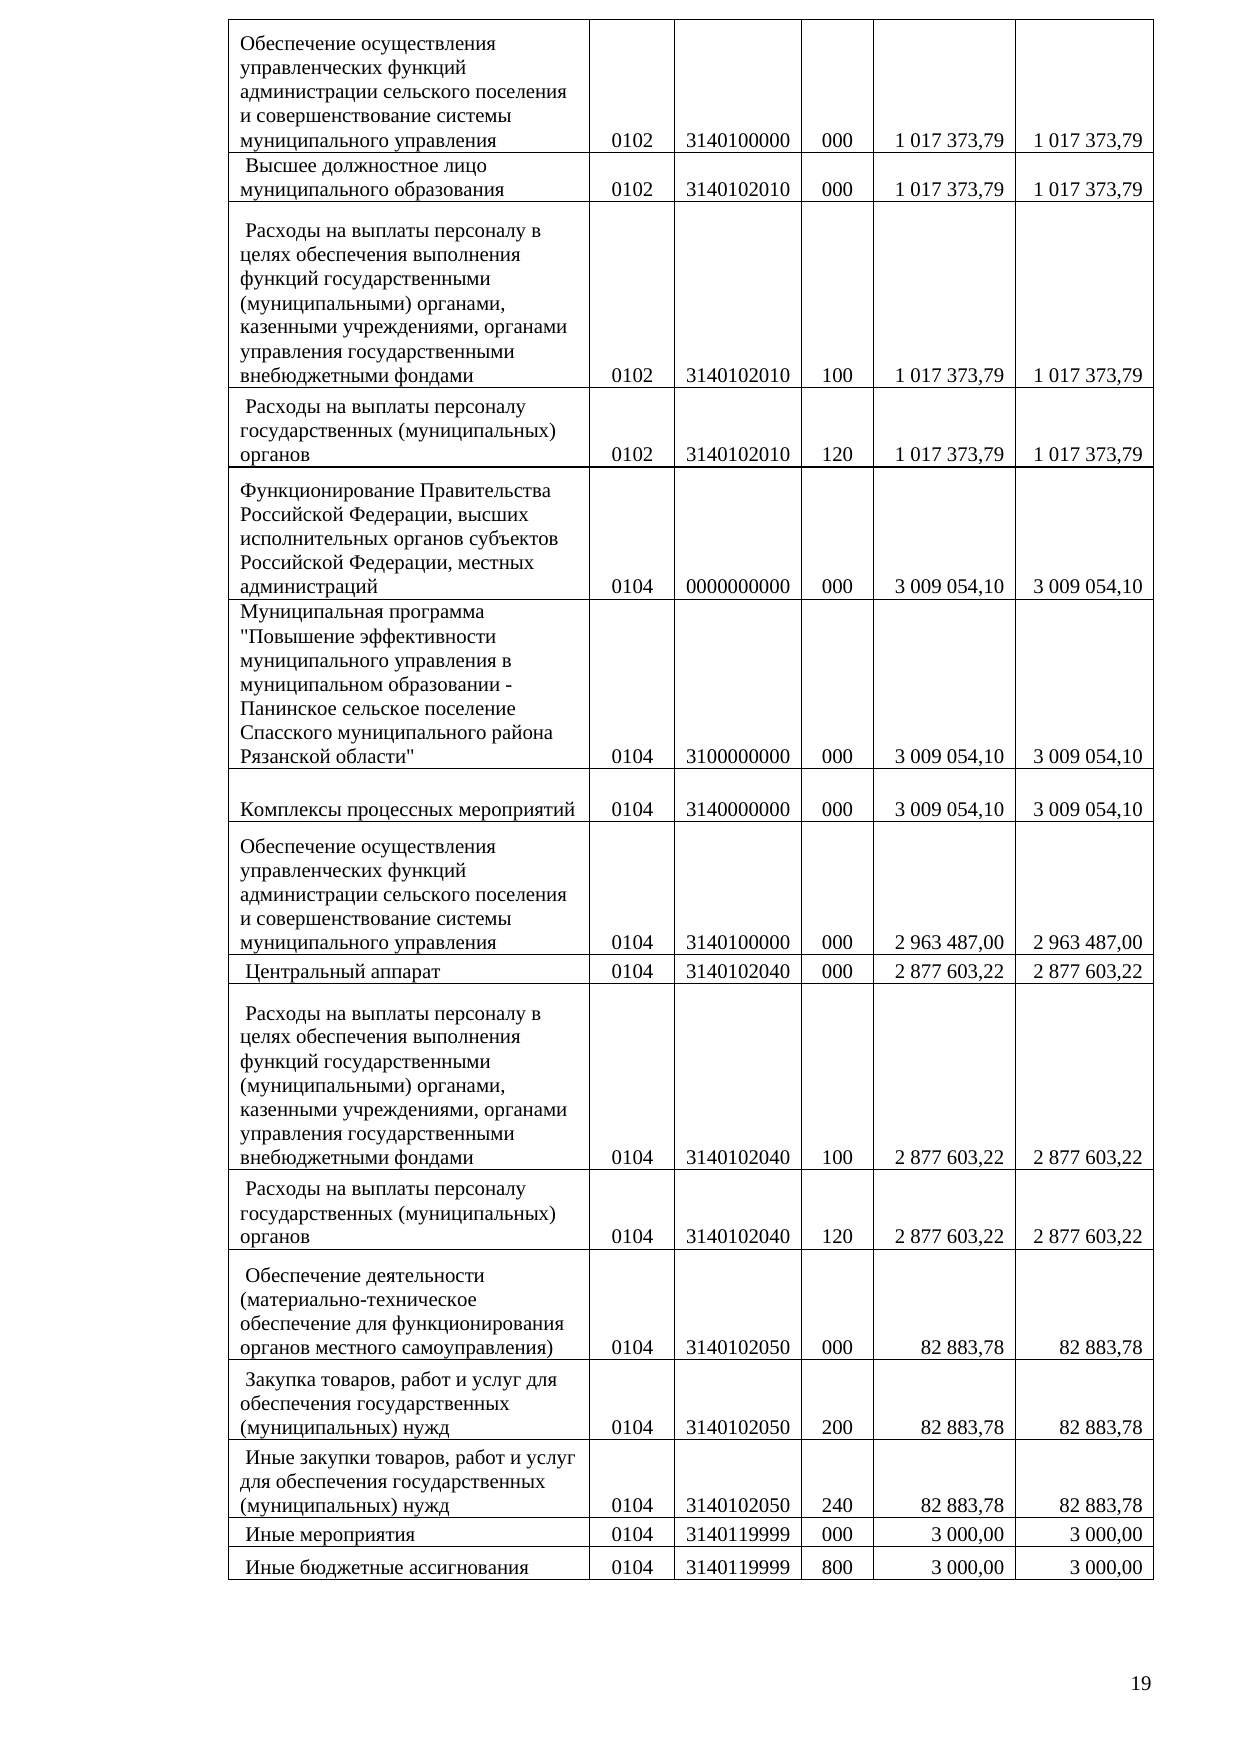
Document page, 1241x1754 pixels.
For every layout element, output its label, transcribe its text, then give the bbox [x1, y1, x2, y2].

table_cell 3 000,00 [1016, 1518, 1153, 1546]
table_cell 0104 [590, 600, 674, 768]
table_cell 0104 [590, 468, 674, 598]
table_cell 1 017 373,79 [1016, 388, 1153, 466]
table_cell 2 877 603,22 [874, 955, 1015, 983]
table_cell 1 017 373,79 [874, 20, 1015, 152]
table_cell 0102 [590, 202, 674, 387]
table_cell 0104 [590, 955, 674, 983]
table_cell 000 [802, 822, 873, 954]
table_cell Расходы на выплаты персоналу в целях обеспечения выполнения функций государственными (муниципальными) органами, казенными учреждениями, органами управления государственными внебюджетными фондами [229, 202, 589, 387]
table_cell 3 009 054,10 [874, 769, 1015, 821]
table_cell Муниципальная программа "Повышение эффективности муниципального управления в муниципальном образовании - Панинское сельское поселение Спасского муниципального района Рязанской области" [229, 600, 589, 768]
table_cell 2 877 603,22 [874, 1170, 1015, 1248]
table_cell 3140100000 [675, 822, 801, 954]
table_cell Иные мероприятия [229, 1518, 589, 1546]
table_cell 82 883,78 [874, 1360, 1015, 1439]
table_cell 000 [802, 600, 873, 768]
table_cell 1 017 373,79 [874, 153, 1015, 201]
table_cell 3140102050 [675, 1250, 801, 1359]
table_cell 3 009 054,10 [874, 468, 1015, 598]
table_cell 3100000000 [675, 600, 801, 768]
table_cell 3140102010 [675, 388, 801, 466]
table_cell 82 883,78 [1016, 1440, 1153, 1517]
table_cell Комплексы процессных мероприятий [229, 769, 589, 821]
table_cell Обеспечение осуществления управленческих функций администрации сельского поселения и совершенствование системы муниципального управления [229, 20, 589, 152]
table_cell 240 [802, 1440, 873, 1517]
table_cell 3 000,00 [874, 1518, 1015, 1546]
table_cell 0104 [590, 1547, 674, 1579]
table_cell 0104 [590, 1360, 674, 1439]
table_cell 1 017 373,79 [1016, 153, 1153, 201]
table_cell 0104 [590, 822, 674, 954]
table_cell 1 017 373,79 [1016, 202, 1153, 387]
table_cell 800 [802, 1547, 873, 1579]
table_cell 0104 [590, 769, 674, 821]
table_cell Расходы на выплаты персоналу государственных (муниципальных) органов [229, 388, 589, 466]
table_cell Функционирование Правительства Российской Федерации, высших исполнительных органов субъектов Российской Федерации, местных администраций [229, 468, 589, 598]
table_cell 000 [802, 1250, 873, 1359]
table_cell 1 017 373,79 [1016, 20, 1153, 152]
table_cell 3140102040 [675, 955, 801, 983]
table_cell 82 883,78 [1016, 1360, 1153, 1439]
table_cell 3 009 054,10 [874, 600, 1015, 768]
table_cell 1 017 373,79 [874, 388, 1015, 466]
table_cell 3140102040 [675, 984, 801, 1169]
table_cell 3 009 054,10 [1016, 600, 1153, 768]
table_cell 2 877 603,22 [1016, 1170, 1153, 1248]
table_cell 0102 [590, 153, 674, 201]
table_cell 3140119999 [675, 1547, 801, 1579]
table_cell 000 [802, 153, 873, 201]
table_cell 0000000000 [675, 468, 801, 598]
table_cell 3140102010 [675, 202, 801, 387]
table_cell 0104 [590, 1170, 674, 1248]
table_cell 000 [802, 955, 873, 983]
table_cell 3 009 054,10 [1016, 769, 1153, 821]
table_cell 0104 [590, 1518, 674, 1546]
table_cell Центральный аппарат [229, 955, 589, 983]
table_cell 3140102040 [675, 1170, 801, 1248]
table_cell 82 883,78 [874, 1440, 1015, 1517]
table_cell 120 [802, 1170, 873, 1248]
table_cell 3 000,00 [874, 1547, 1015, 1579]
table_cell 2 963 487,00 [874, 822, 1015, 954]
table_cell 2 963 487,00 [1016, 822, 1153, 954]
table_cell Закупка товаров, работ и услуг для обеспечения государственных (муниципальных) нужд [229, 1360, 589, 1439]
table_cell 2 877 603,22 [1016, 984, 1153, 1169]
table_cell 000 [802, 1518, 873, 1546]
table_cell 000 [802, 468, 873, 598]
table_cell 3 009 054,10 [1016, 468, 1153, 598]
table_cell Расходы на выплаты персоналу государственных (муниципальных) органов [229, 1170, 589, 1248]
table_cell 3 000,00 [1016, 1547, 1153, 1579]
table_cell 1 017 373,79 [874, 202, 1015, 387]
table_cell 3140102010 [675, 153, 801, 201]
table_cell 3140000000 [675, 769, 801, 821]
table_cell 000 [802, 769, 873, 821]
table_cell Обеспечение деятельности (материально-техническое обеспечение для функционирования органов местного самоуправления) [229, 1250, 589, 1359]
table_cell Расходы на выплаты персоналу в целях обеспечения выполнения функций государственными (муниципальными) органами, казенными учреждениями, органами управления государственными внебюджетными фондами [229, 984, 589, 1169]
table_cell Иные бюджетные ассигнования [229, 1547, 589, 1579]
table_cell Обеспечение осуществления управленческих функций администрации сельского поселения и совершенствование системы муниципального управления [229, 822, 589, 954]
table_cell 100 [802, 202, 873, 387]
table_cell Высшее должностное лицо муниципального образования [229, 153, 589, 201]
table_cell 0104 [590, 1440, 674, 1517]
table_cell 2 877 603,22 [1016, 955, 1153, 983]
table_cell Иные закупки товаров, работ и услуг для обеспечения государственных (муниципальных) нужд [229, 1440, 589, 1517]
table_cell 000 [802, 20, 873, 152]
table_cell 0104 [590, 1250, 674, 1359]
table_cell 0104 [590, 984, 674, 1169]
table_cell 3140119999 [675, 1518, 801, 1546]
table_cell 82 883,78 [1016, 1250, 1153, 1359]
table_cell 3140100000 [675, 20, 801, 152]
table_cell 0102 [590, 20, 674, 152]
table_cell 200 [802, 1360, 873, 1439]
table_cell 100 [802, 984, 873, 1169]
table_cell 3140102050 [675, 1360, 801, 1439]
table_cell 82 883,78 [874, 1250, 1015, 1359]
table_cell 120 [802, 388, 873, 466]
table_cell 3140102050 [675, 1440, 801, 1517]
table_cell 2 877 603,22 [874, 984, 1015, 1169]
table_cell 0102 [590, 388, 674, 466]
